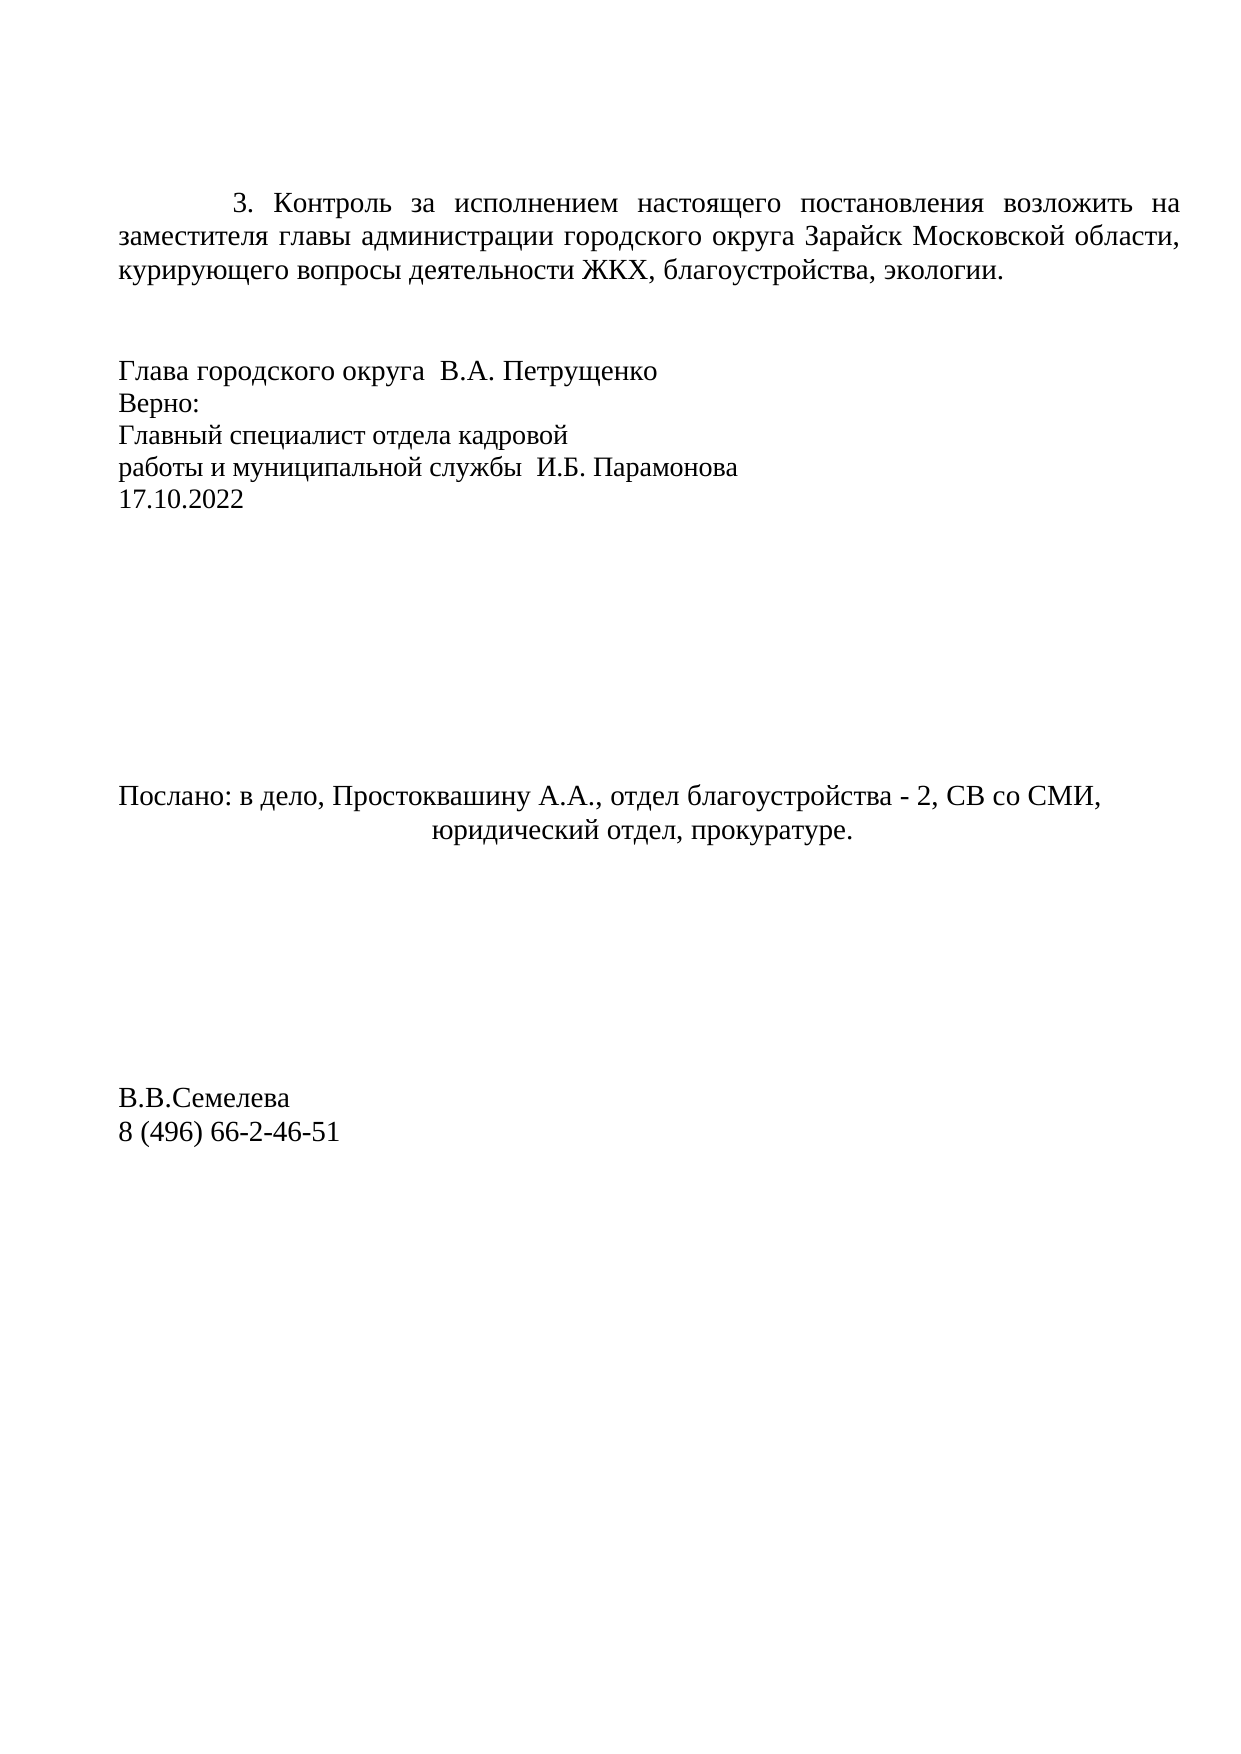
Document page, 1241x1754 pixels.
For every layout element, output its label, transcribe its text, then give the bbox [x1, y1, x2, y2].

text 3. Контроль за исполнением настоящего постановления возложить на заместителя главы администрации городского округа Зарайск Московской области, курирующего вопросы деятельности ЖКХ, благоустройства, экологии. [118, 185, 1181, 286]
text Главный специалист отдела кадровой [118, 418, 1181, 451]
text 17.10.2022 [118, 483, 1181, 515]
text Послано: в дело, Простоквашину А.А., отдел благоустройства - 2, СВ со СМИ, [118, 779, 1181, 812]
text Верно: [118, 386, 1181, 418]
text юридический отдел, прокуратуре. [118, 812, 1181, 846]
text В.В.Семелева [118, 1081, 1181, 1114]
text 8 (496) 66-2-46-51 [118, 1114, 1181, 1148]
text Глава городского округа В.А. Петрущенко [118, 353, 1181, 386]
text работы и муниципальной службы И.Б. Парамонова [118, 451, 1181, 483]
